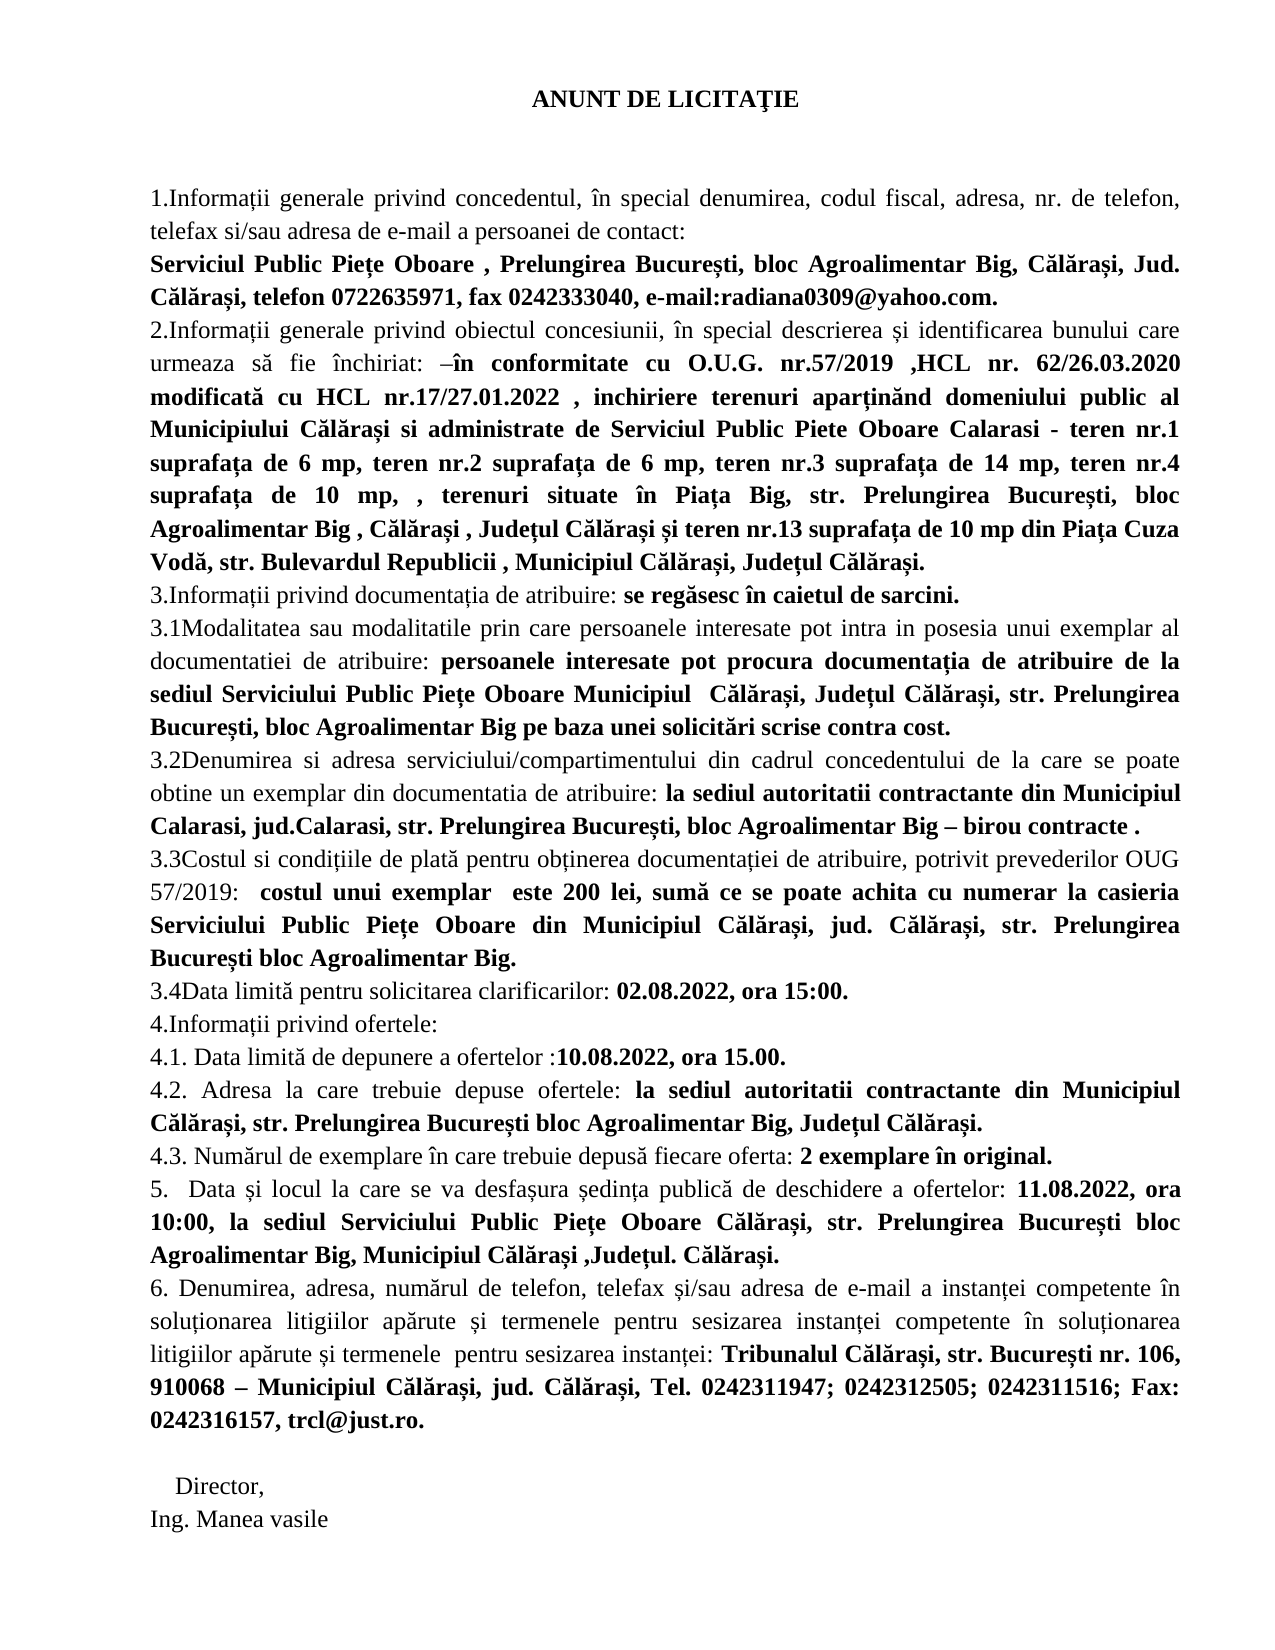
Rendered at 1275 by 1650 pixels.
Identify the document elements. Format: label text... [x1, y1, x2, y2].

text 3.1Modalitatea sau modalitatile prin care persoanele interesate pot intra in posesia unui exemplar al documentatiei de atribuire: persoanele interesate pot procura documentația de atribuire de la sediul Serviciului Public Piețe Oboare Municipiul Călărași, Județul Călărași, str. Prelungirea București, bloc Agroalimentar Big pe baza unei solicitări scrise contra cost. [150, 613, 1181, 741]
text Ing. Manea vasile [150, 1504, 1181, 1533]
text Serviciul Public Piețe Oboare , Prelungirea București, bloc Agroalimentar Big, Călărași, Jud. Călărași, telefon 0722635971, fax 0242333040, e-mail:radiana0309@yahoo.com. [150, 249, 1181, 311]
text 4.1. Data limită de depunere a ofertelor :10.08.2022, ora 15.00. [150, 1042, 1181, 1071]
text 5. Data și locul la care se va desfașura ședința publică de deschidere a ofertelor: 11.08.2022, ora 10:00, la sediul Serviciului Public Piețe Oboare Călărași, str. Prelungirea București bloc Agroalimentar Big, Municipiul Călărași ,Județul. Călărași. [150, 1174, 1181, 1269]
text 6. Denumirea, adresa, numărul de telefon, telefax și/sau adresa de e-mail a instanței competente în soluționarea litigiilor apărute și termenele pentru sesizarea instanței competente în soluționarea litigiilor apărute și termenele pentru sesizarea instanței: Tribunalul Călărași, str. București nr. 106, 910068 – Municipiul Călărași, jud. Călărași, Tel. 0242311947; 0242312505; 0242311516; Fax: 0242316157, trcl@just.ro. [150, 1273, 1181, 1434]
text 2.Informații generale privind obiectul concesiunii, în special descrierea și identificarea bunului care urmeaza să fie închiriat: –în conformitate cu O.U.G. nr.57/2019 ,HCL nr. 62/26.03.2020 modificată cu HCL nr.17/27.01.2022 , inchiriere terenuri aparținănd domeniului public al Municipiului Călărași si administrate de Serviciul Public Piete Oboare Calarasi - teren nr.1 suprafața de 6 mp, teren nr.2 suprafața de 6 mp, teren nr.3 suprafața de 14 mp, teren nr.4 suprafața de 10 mp, , terenuri situate în Piața Big, str. Prelungirea București, bloc Agroalimentar Big , Călărași , Județul Călărași și teren nr.13 suprafața de 10 mp din Piața Cuza Vodă, str. Bulevardul Republicii , Municipiul Călărași, Județul Călărași. [150, 316, 1181, 575]
text 4.2. Adresa la care trebuie depuse ofertele: la sediul autoritatii contractante din Municipiul Călărași, str. Prelungirea București bloc Agroalimentar Big, Județul Călărași. [150, 1075, 1181, 1137]
text 3.2Denumirea si adresa serviciului/compartimentului din cadrul concedentului de la care se poate obtine un exemplar din documentatia de atribuire: la sediul autoritatii contractante din Municipiul Calarasi, jud.Calarasi, str. Prelungirea București, bloc Agroalimentar Big – birou contracte . [150, 745, 1181, 839]
text 3.4Data limită pentru solicitarea clarificarilor: 02.08.2022, ora 15:00. [150, 976, 1181, 1005]
text 4.3. Numărul de exemplare în care trebuie depusă fiecare oferta: 2 exemplare în original. [150, 1141, 1181, 1170]
text 3.Informații privind documentația de atribuire: se regăsesc în caietul de sarcini. [150, 580, 1181, 608]
text Director, [150, 1471, 1181, 1500]
text 4.Informații privind ofertele: [150, 1009, 1181, 1038]
text 1.Informații generale privind concedentul, în special denumirea, codul fiscal, adresa, nr. de telefon, telefax si/sau adresa de e-mail a persoanei de contact: [150, 183, 1181, 245]
text ANUNT DE LICITAŢIE [150, 84, 1181, 113]
text 3.3Costul si condițiile de plată pentru obținerea documentației de atribuire, potrivit prevederilor OUG 57/2019: costul unui exemplar este 200 lei, sumă ce se poate achita cu numerar la casieria Serviciului Public Piețe Oboare din Municipiul Călărași, jud. Călărași, str. Prelungirea București bloc Agroalimentar Big. [150, 844, 1181, 972]
